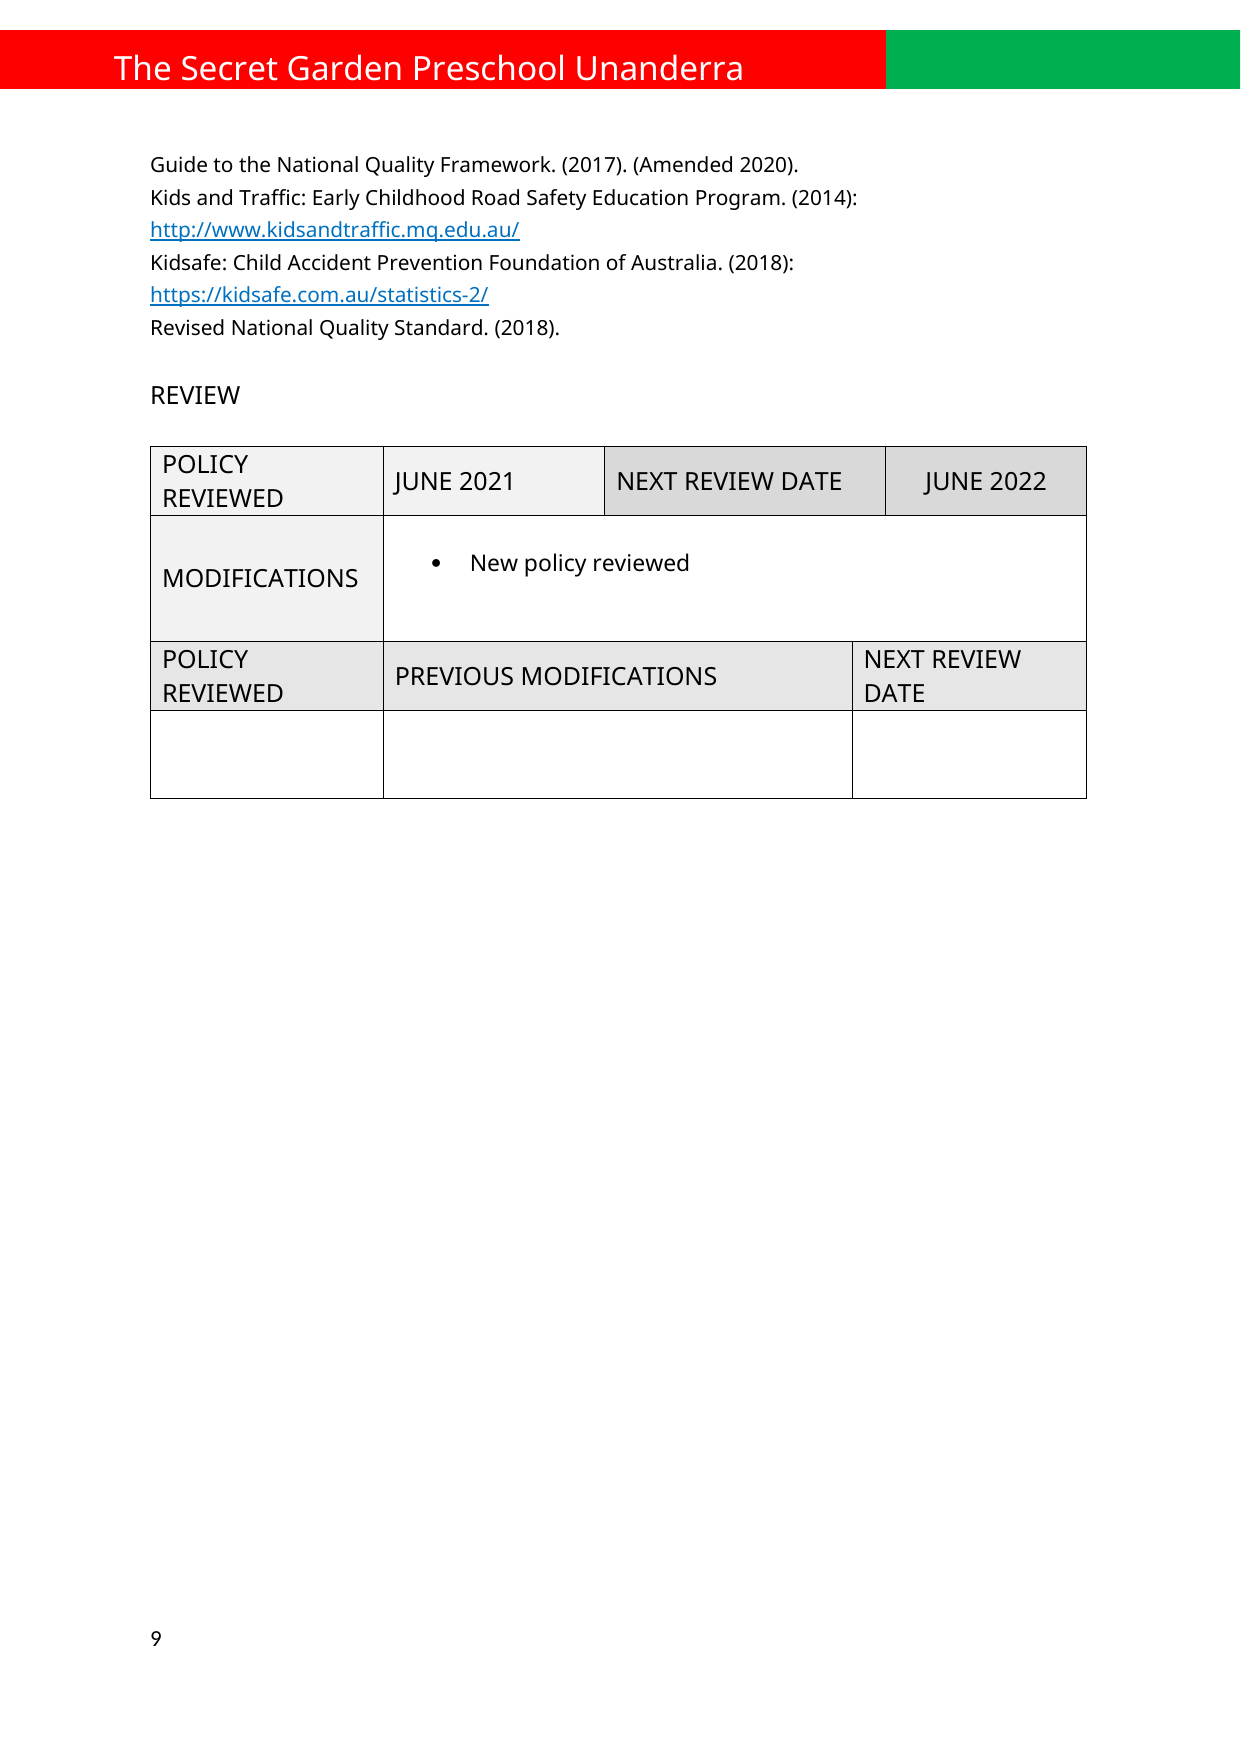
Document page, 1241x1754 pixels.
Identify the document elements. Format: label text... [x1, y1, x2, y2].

table_cell NEXT REVIEW DATE [853, 642, 1086, 710]
text Kids and Traffic: Early Childhood Road Safety Education Program. (2014): http://www.kidsandtraffic.mq.edu.au/ [150, 183, 1090, 244]
text Kidsafe: Child Accident Prevention Foundation of Australia. (2018): https://kidsafe.com.au/statistics-2/ [150, 248, 1090, 309]
table_cell MODIFICATIONS [151, 516, 383, 641]
text Revised National Quality Standard. (2018). [150, 313, 1090, 374]
table_header POLICY REVIEWED [151, 447, 383, 515]
table_cell New policy reviewed [384, 516, 1086, 641]
table_cell [384, 711, 852, 798]
table_cell [853, 711, 1086, 798]
table_header JUNE 2021 [384, 447, 604, 515]
table_cell POLICY REVIEWED [151, 642, 383, 710]
table_header JUNE 2022 [886, 447, 1086, 515]
table_cell [151, 711, 383, 798]
text REVIEW [150, 378, 1090, 412]
text Guide to the National Quality Framework. (2017). (Amended 2020). [150, 150, 1090, 178]
table_header NEXT REVIEW DATE [605, 447, 885, 515]
table_cell PREVIOUS MODIFICATIONS [384, 642, 852, 710]
